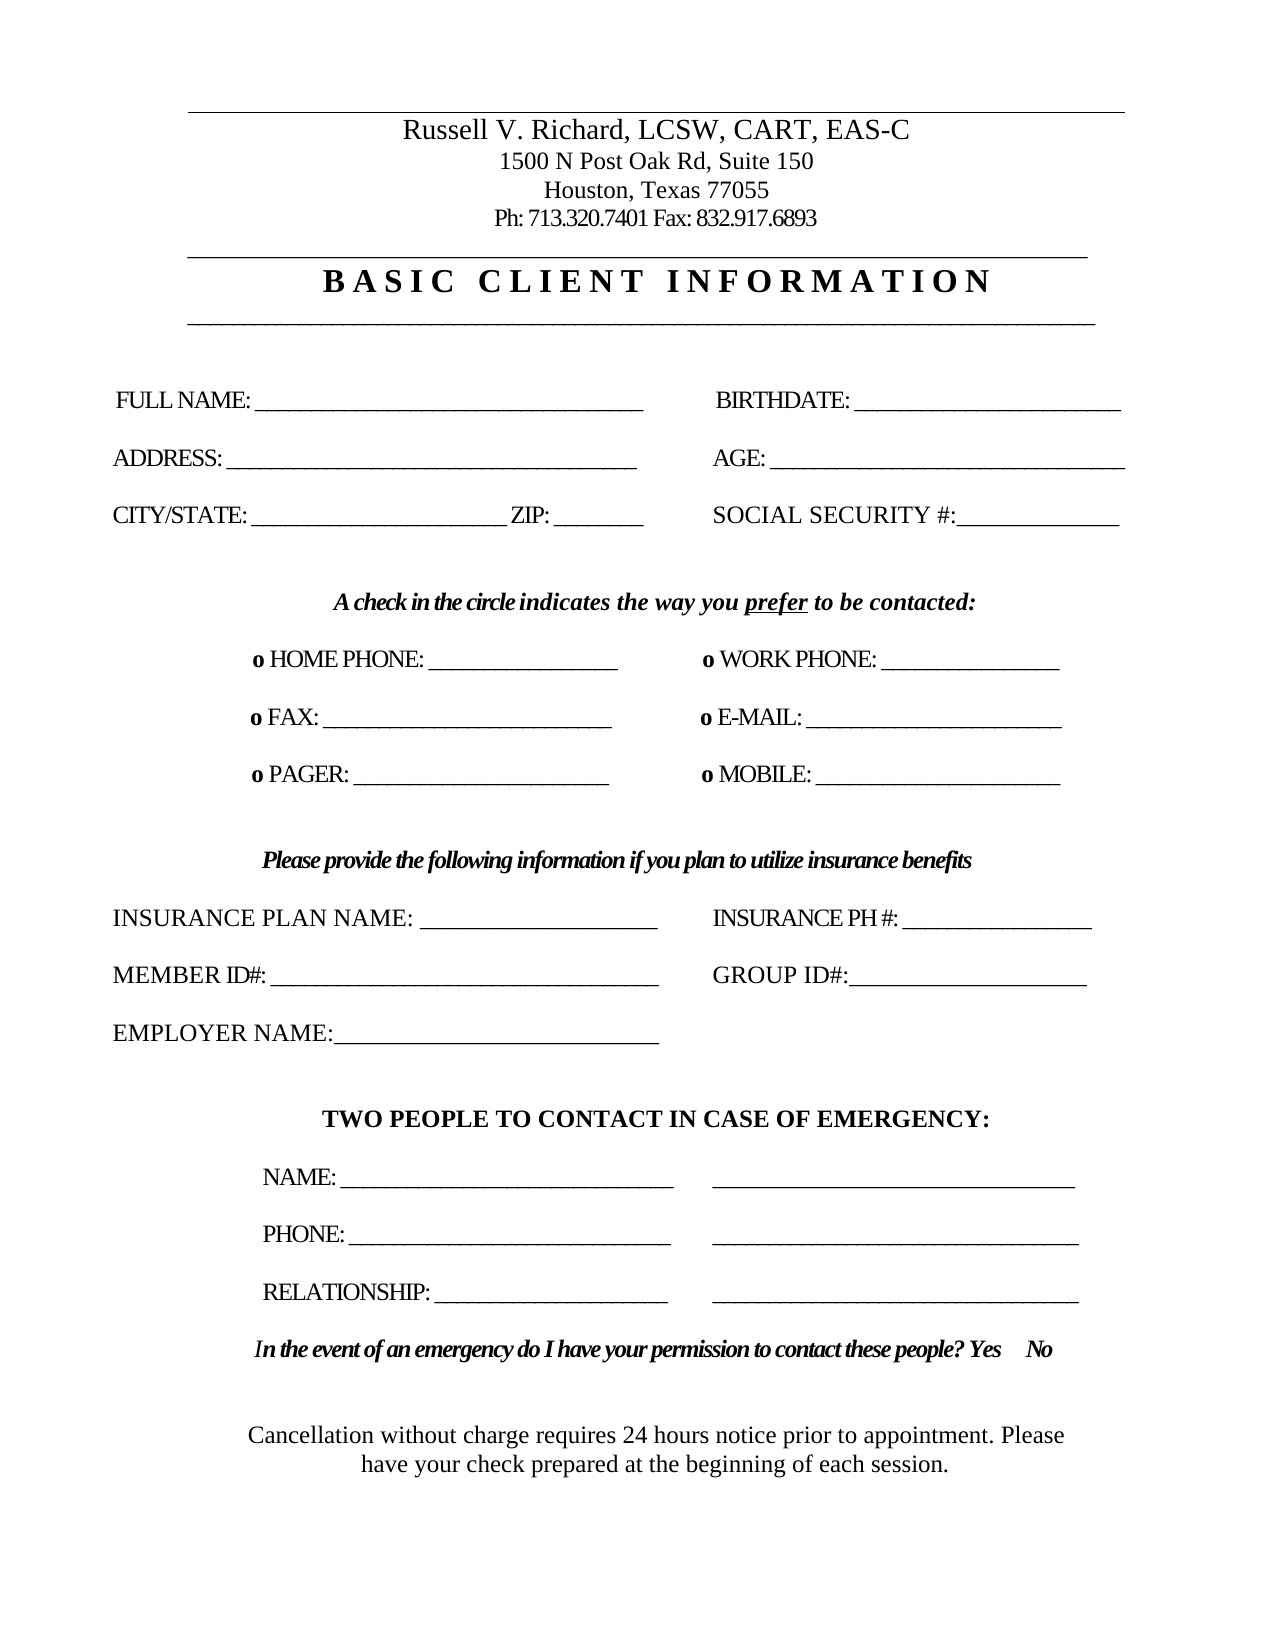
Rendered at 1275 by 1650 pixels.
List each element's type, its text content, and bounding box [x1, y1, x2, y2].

text o PAGER: _______________________ o : ______________________ [187, 759, 1125, 788]
text o HOME PHONE: _________________ o WORK PHONE: ________________ [187, 644, 1125, 673]
text NAME: ______________________________ _____________________________ [187, 1162, 1125, 1191]
text Russell V. Richard, LCSW, CART, EAS-C [187, 112, 1125, 146]
text A check in the circle indicates the way you prefer to be contacted: [187, 587, 1125, 616]
text Houston, Texas 77055 [187, 175, 1125, 203]
text PHONE: _____________________________ _________________________________ [187, 1219, 1125, 1248]
text o FAX: __________________________ o E-MAIL: _______________________ [187, 702, 1125, 731]
text ADDRESS: _____________________________________ AGE: ________________________________ [112, 443, 1125, 472]
text Please provide the following information if you plan to utilize insurance benefits [112, 846, 1125, 874]
text In the event of an emergency do I have your permission to contact these people? Yes No [187, 1334, 1125, 1363]
text EMPLOYER NAME:__________________________ [112, 1018, 1125, 1047]
text CITY/STATE: _______________________ ZIP: ________ SOCIAL SECURITY #:_____________ [112, 501, 1125, 529]
text TWO PEOPLE TO CONTACT IN CASE OF EMERGENCY: [187, 1104, 1125, 1133]
text Ph: 713.320.7401 Fax: 832.917.6893 [187, 203, 1125, 232]
text 1500 N Post Oak Rd, Suite 150 [187, 146, 1125, 175]
text RELATIONSHIP: _____________________ _________________________________ [187, 1277, 1125, 1306]
text __________________________________________________________________________________ [187, 299, 1125, 328]
text INSURANCE PLAN NAME: ___________________ INSURANCE PH #: _________________ [112, 903, 1125, 932]
text FULL NAME: ___________________________________ BIRTHDATE: ________________________ [112, 386, 1125, 414]
text MEMBER ID#: ___________________________________ GROUP ID#:___________________ [112, 961, 1125, 989]
text ________________________________________________________________________ [187, 232, 1125, 261]
text BASIC CLIENT INFORMATION [187, 261, 1125, 299]
text Cancellation without charge requires 24 hours notice prior to appointment. Please have your check prepared at the beginning of each session. [187, 1421, 1125, 1478]
